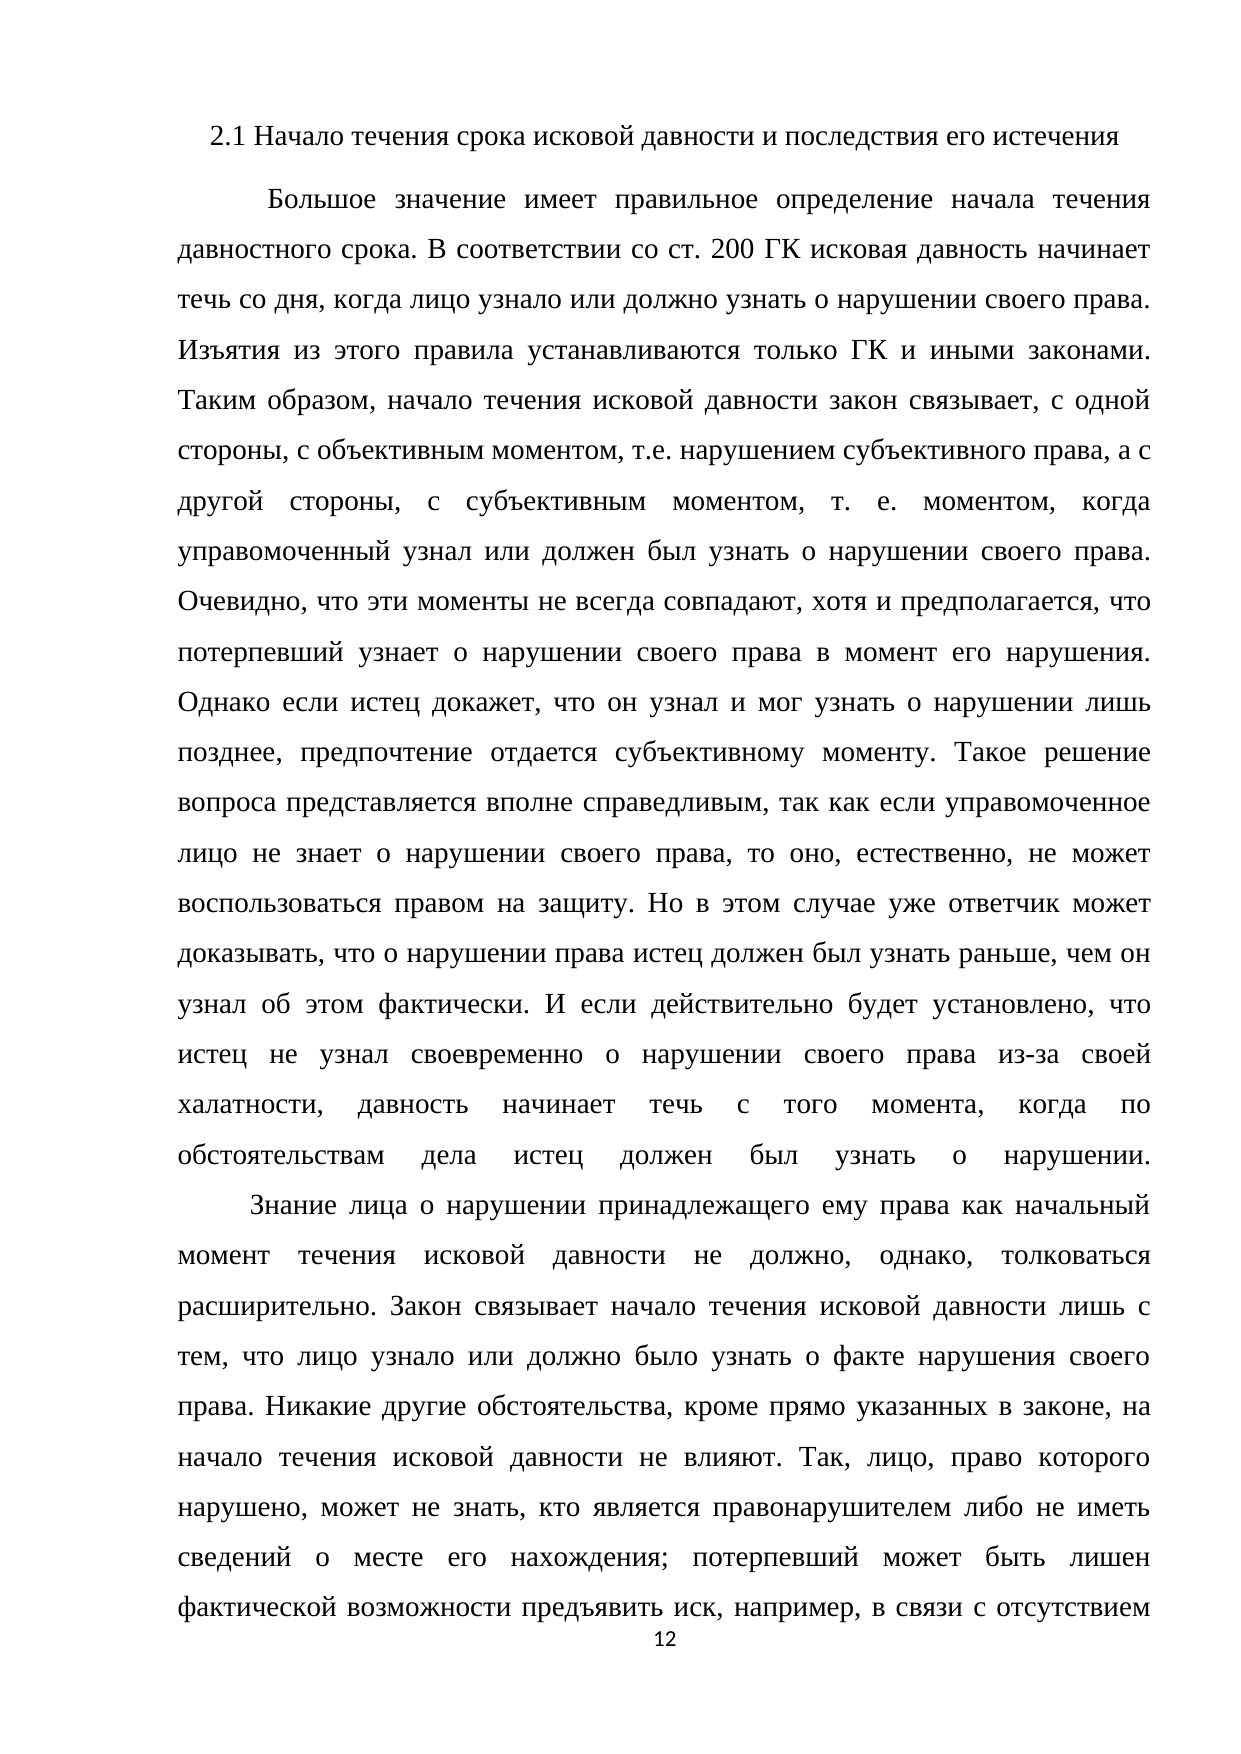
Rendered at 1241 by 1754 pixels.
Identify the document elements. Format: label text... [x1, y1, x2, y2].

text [177, 181, 1152, 1623]
text 2.1 Начало течения срока исковой давности и последствия его истечения [177, 118, 1152, 152]
